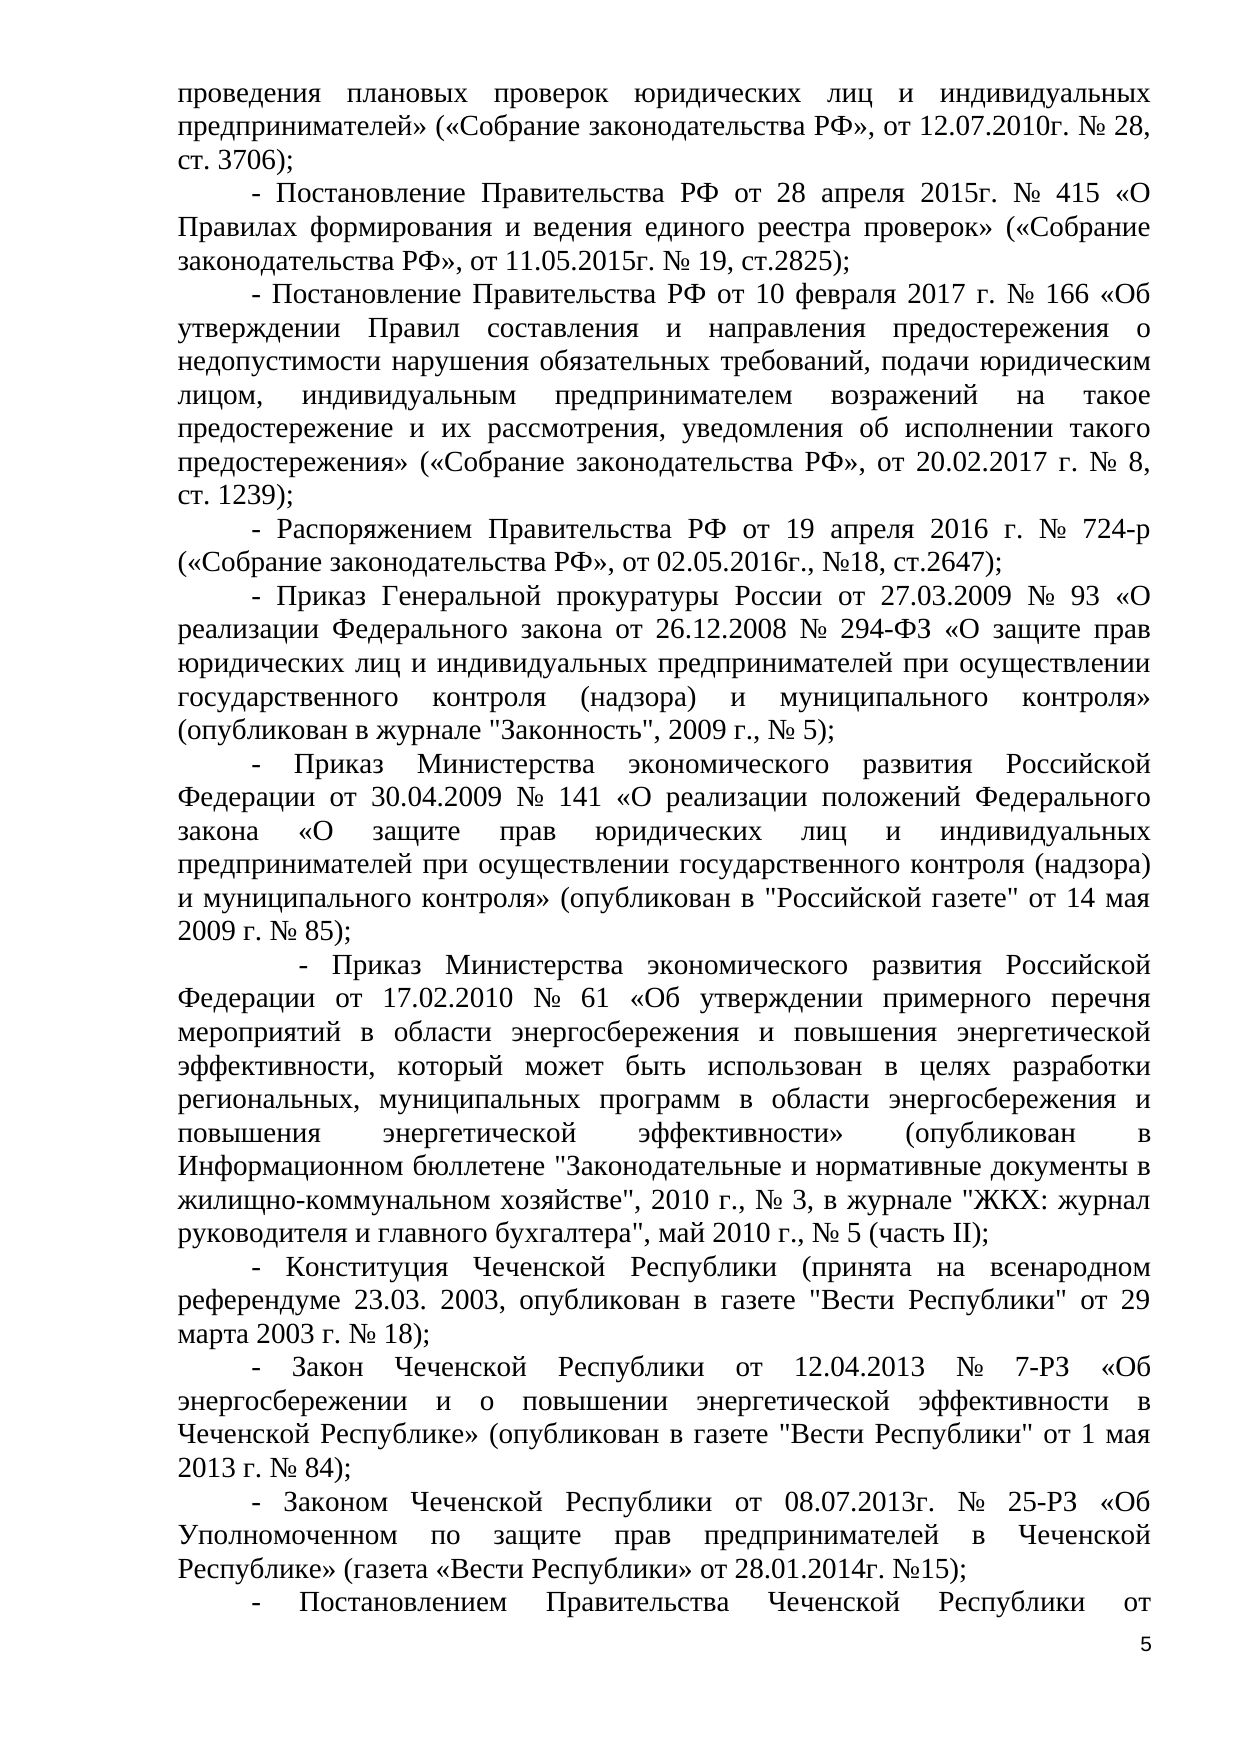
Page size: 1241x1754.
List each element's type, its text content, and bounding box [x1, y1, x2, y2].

text - Постановление Правительства РФ от 10 февраля 2017 г. № 166 «Об утверждении Правил составления и направления предостережения о недопустимости нарушения обязательных требований, подачи юридическим лицом, индивидуальным предпринимателем возражений на такое предостережение и их рассмотрения, уведомления об исполнении такого предостережения» («Собрание законодательства РФ», от 20.02.2017 г. № 8, ст. 1239); [177, 276, 1152, 511]
text - Приказ Министерства экономического развития Российской Федерации от 30.04.2009 № 141 «О реализации положений Федерального закона «О защите прав юридических лиц и индивидуальных предпринимателей при осуществлении государственного контроля (надзора) и муниципального контроля» (опубликован в "Российской газете" от 14 мая 2009 г. № 85); [177, 746, 1152, 947]
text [177, 1584, 1152, 1618]
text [177, 75, 1152, 176]
text - Приказ Министерства экономического развития Российской Федерации от 17.02.2010 № 61 «Об утверждении примерного перечня мероприятий в области энергосбережения и повышения энергетической эффективности, который может быть использован в целях разработки региональных, муниципальных программ в области энергосбережения и повышения энергетической эффективности» (опубликован в Информационном бюллетене "Законодательные и нормативные документы в жилищно-коммунальном хозяйстве", 2010 г., № 3, в журнале "ЖКХ: журнал руководителя и главного бухгалтера", май 2010 г., № 5 (часть II); [177, 947, 1152, 1249]
text - Постановление Правительства РФ от 28 апреля 2015г. № 415 «О Правилах формирования и ведения единого реестра проверок» («Собрание законодательства РФ», от 11.05.2015г. № 19, ст.2825); [177, 176, 1152, 276]
text - Конституция Чеченской Республики (принята на всенародном референдуме 23.03. 2003, опубликован в газете "Вести Республики" от 29 марта 2003 г. № 18); [177, 1249, 1152, 1349]
text - Приказ Генеральной прокуратуры России от 27.03.2009 № 93 «О реализации Федерального закона от 26.12.2008 № 294-ФЗ «О защите прав юридических лиц и индивидуальных предпринимателей при осуществлении государственного контроля (надзора) и муниципального контроля» (опубликован в журнале "Законность", 2009 г., № 5); [177, 578, 1152, 746]
text - Закон Чеченской Республики от 12.04.2013 № 7-РЗ «Об энергосбережении и о повышении энергетической эффективности в Чеченской Республике» (опубликован в газете "Вести Республики" от 1 мая 2013 г. № 84); [177, 1349, 1152, 1484]
text - Законом Чеченской Республики от 08.07.2013г. № 25-РЗ «Об Уполномоченном по защите прав предпринимателей в Чеченской Республике» (газета «Вести Республики» от 28.01.2014г. №15); [177, 1484, 1152, 1584]
text - Распоряжением Правительства РФ от 19 апреля 2016 г. № 724-р («Собрание законодательства РФ», от 02.05.2016г., №18, ст.2647); [177, 511, 1152, 578]
